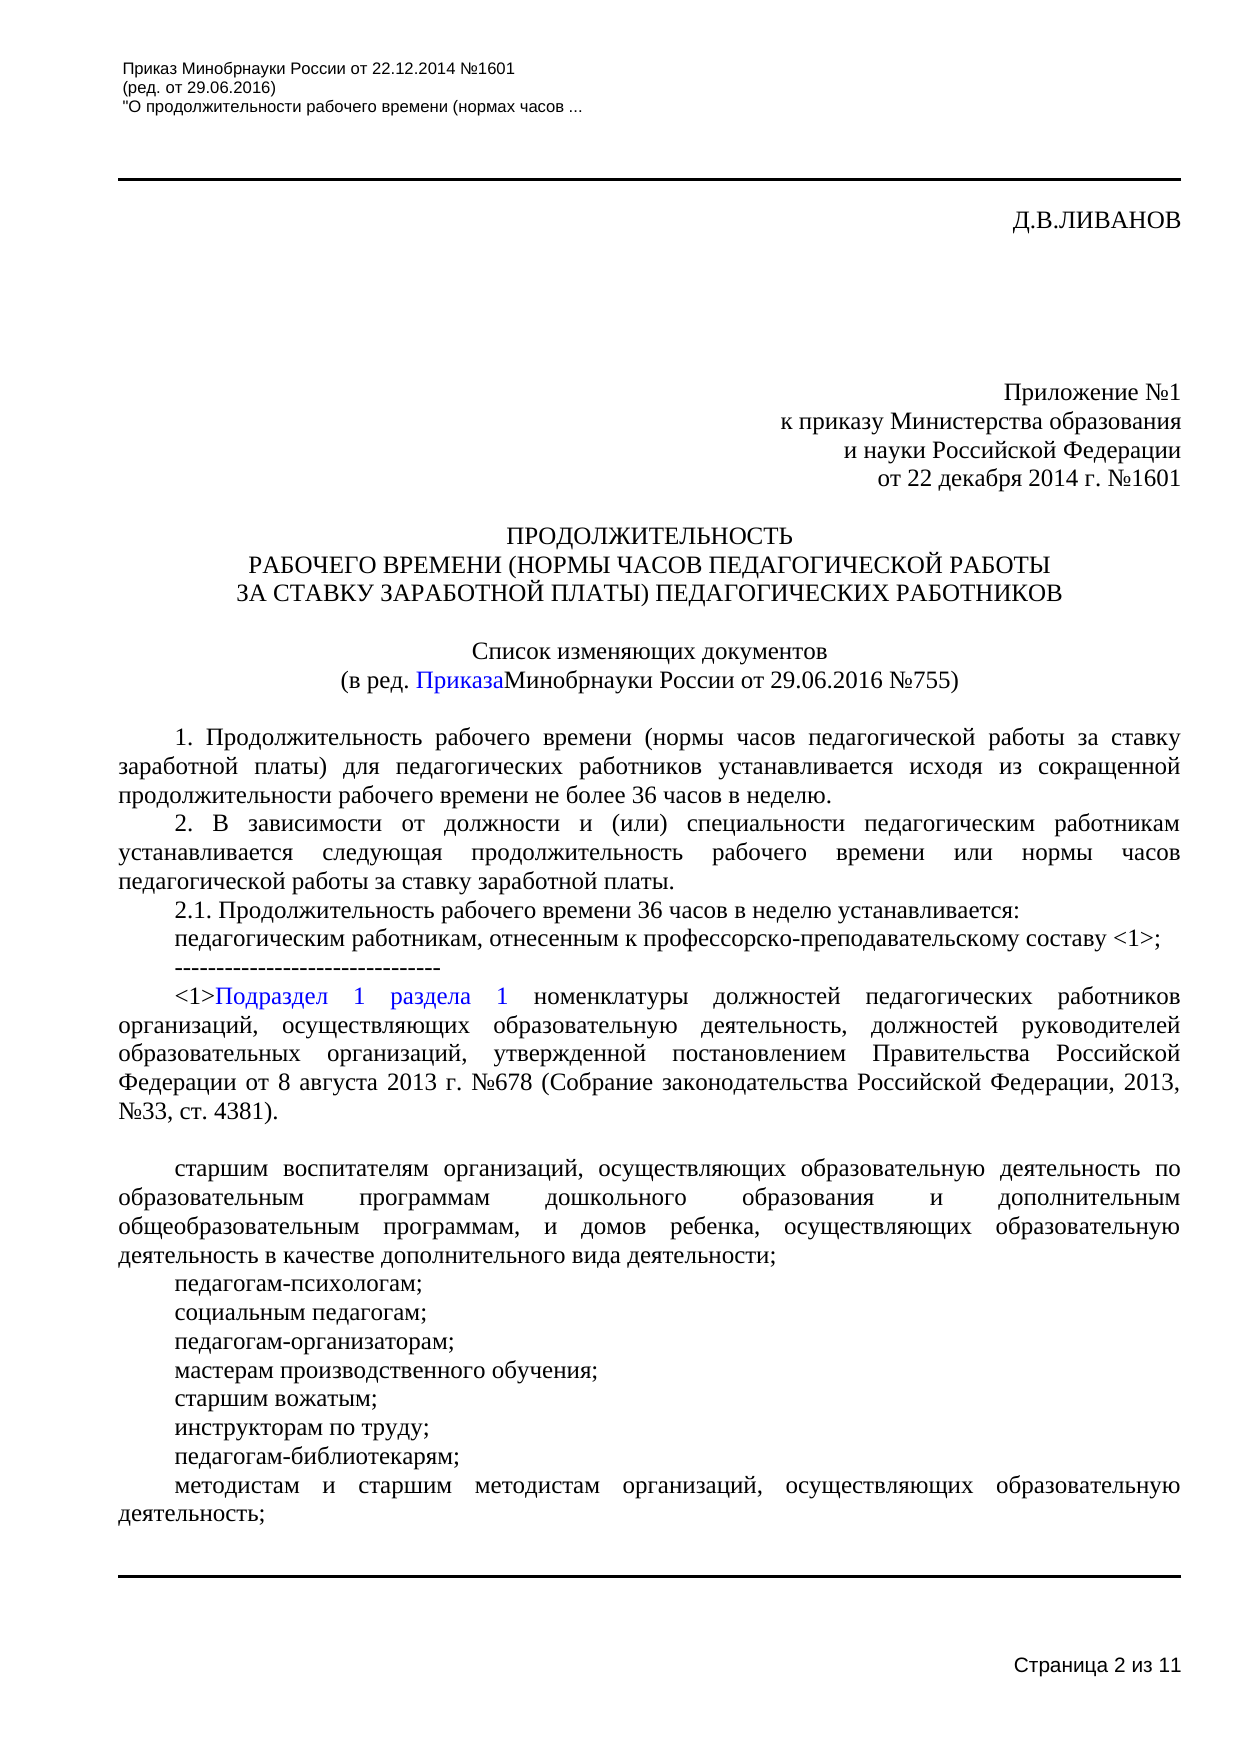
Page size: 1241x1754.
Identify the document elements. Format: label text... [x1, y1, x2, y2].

text (в ред. ПриказаМинобрнауки России от 29.06.2016 №755) [118, 665, 1181, 693]
text педагогическим работникам, отнесенным к профессорско-преподавательскому составу <1>; [118, 923, 1181, 952]
text старшим вожатым; [118, 1383, 1181, 1412]
text ЗА СТАВКУ ЗАРАБОТНОЙ ПЛАТЫ) ПЕДАГОГИЧЕСКИХ РАБОТНИКОВ [118, 578, 1181, 607]
text 1. Продолжительность рабочего времени (нормы часов педагогической работы за ставку заработной платы) для педагогических работников устанавливается исходя из сокращенной продолжительности рабочего времени не более 36 часов в неделю. [118, 722, 1181, 808]
text 2. В зависимости от должности и (или) специальности педагогическим работникам устанавливается следующая продолжительность рабочего времени или нормы часов педагогической работы за ставку заработной платы. [118, 808, 1181, 895]
text социальным педагогам; [118, 1297, 1181, 1326]
text 2.1. Продолжительность рабочего времени 36 часов в неделю устанавливается: [118, 895, 1181, 923]
text -------------------------------- [118, 952, 1181, 981]
text инструкторам по труду; [118, 1412, 1181, 1441]
text старшим воспитателям организаций, осуществляющих образовательную деятельность по образовательным программам дошкольного образования и дополнительным общеобразовательным программам, и домов ребенка, осуществляющих образовательную деятельность в качестве дополнительного вида деятельности; [118, 1153, 1181, 1268]
text <1>Подраздел 1 раздела 1 номенклатуры должностей педагогических работников организаций, осуществляющих образовательную деятельность, должностей руководителей образовательных организаций, утвержденной постановлением Правительства Российской Федерации от 8 августа 2013 г. №678 (Собрание законодательства Российской Федерации, 2013, №33, ст. 4381). [118, 981, 1181, 1125]
text РАБОЧЕГО ВРЕМЕНИ (НОРМЫ ЧАСОВ ПЕДАГОГИЧЕСКОЙ РАБОТЫ [118, 550, 1181, 578]
text педагогам-психологам; [118, 1268, 1181, 1297]
text от 22 декабря 2014 г. №1601 [118, 463, 1181, 492]
text Д.В.ЛИВАНОВ [118, 205, 1181, 233]
text Приложение №1 [118, 377, 1181, 406]
text Список изменяющих документов [118, 636, 1181, 665]
text к приказу Министерства образования [118, 406, 1181, 435]
text педагогам-библиотекарям; [118, 1441, 1181, 1470]
text методистам и старшим методистам организаций, осуществляющих образовательную деятельность; [118, 1470, 1181, 1527]
text педагогам-организаторам; [118, 1326, 1181, 1355]
text ПРОДОЛЖИТЕЛЬНОСТЬ [118, 521, 1181, 550]
text мастерам производственного обучения; [118, 1355, 1181, 1383]
text и науки Российской Федерации [118, 435, 1181, 463]
